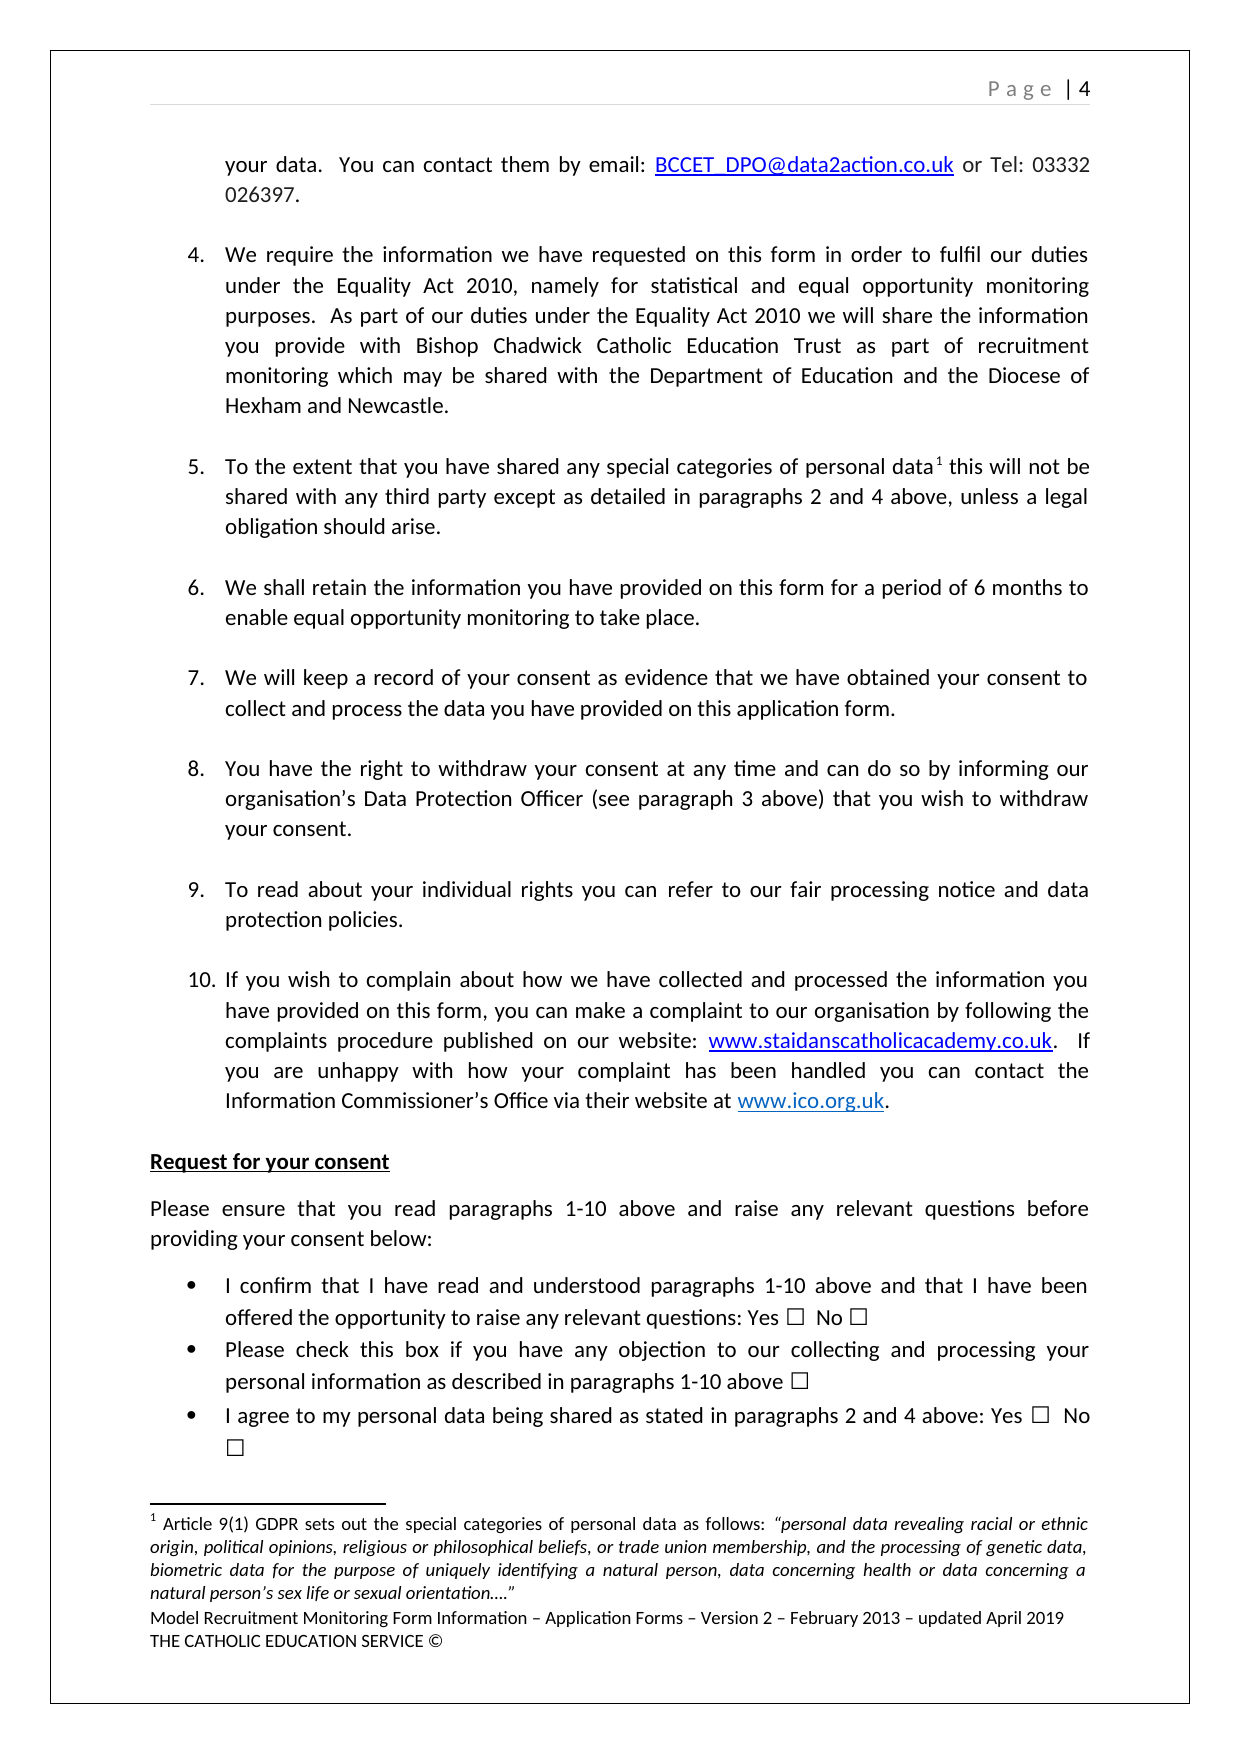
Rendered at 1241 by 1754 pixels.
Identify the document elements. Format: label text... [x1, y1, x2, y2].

list I confirm that I have read and understood paragraphs 1-10 above and that I have been offered the opportunity to raise any relevant questions: Yes No [187, 1271, 1090, 1332]
list To read about your individual rights you can refer to our fair processing notice and data protection policies. [187, 875, 1090, 933]
text Please ensure that you read paragraphs 1-10 above and raise any relevant questions before providing your consent below: [150, 1194, 1090, 1252]
list We will keep a record of your consent as evidence that we have obtained your consent to collect and process the data you have provided on this application form. [187, 663, 1090, 722]
list We shall retain the information you have provided on this form for a period of 6 months to enable equal opportunity monitoring to take place. [187, 573, 1090, 631]
list Please check this box if you have any objection to our collecting and processing your personal information as described in paragraphs 1-10 above [187, 1335, 1090, 1396]
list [187, 150, 1090, 208]
list You have the right to withdraw your consent at any time and can do so by informing our organisation’s Data Protection Officer (see paragraph 3 above) that you wish to withdraw your consent. [187, 754, 1090, 843]
list We require the information we have requested on this form in order to fulfil our duties under the Equality Act 2010, namely for statistical and equal opportunity monitoring purposes. As part of our duties under the Equality Act 2010 we will share the information you provide with Bishop Chadwick Catholic Education Trust as part of recruitment monitoring which may be shared with the Department of Education and the Diocese of Hexham and Newcastle. [187, 241, 1090, 420]
list To the extent that you have shared any special categories of personal data this will not be shared with any third party except as detailed in paragraphs 2 and 4 above, unless a legal obligation should arise. [187, 452, 1090, 541]
list I agree to my personal data being shared as stated in paragraphs 2 and 4 above: Yes No [187, 1399, 1090, 1463]
list If you wish to complain about how we have collected and processed the information you have provided on this form, you can make a complaint to our organisation by following the complaints procedure published on our website: www.staidanscatholicacademy.co.uk. If you are unhappy with how your complaint has been handled you can contact the Information Commissioner’s Office via their website at www.ico.org.uk. [187, 966, 1090, 1114]
text Request for your consent [150, 1147, 1090, 1175]
